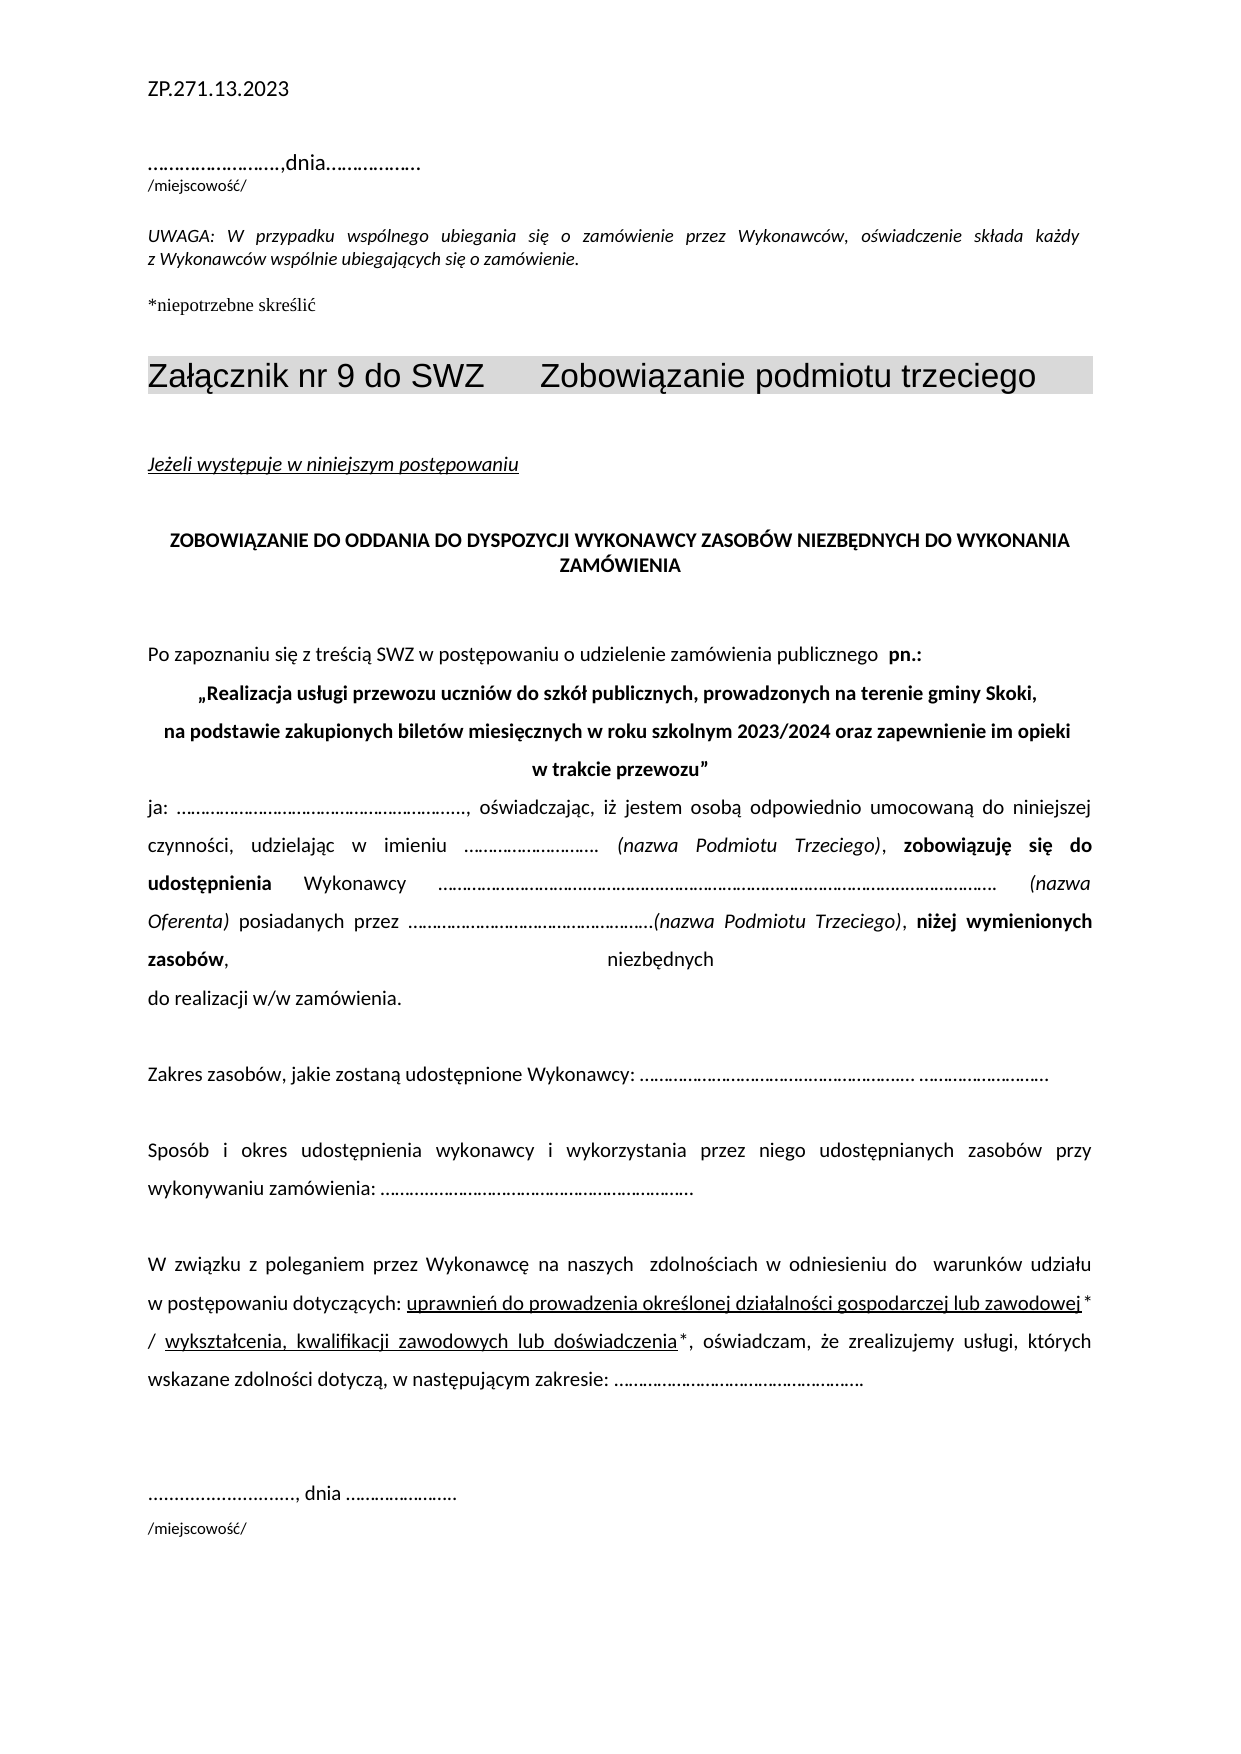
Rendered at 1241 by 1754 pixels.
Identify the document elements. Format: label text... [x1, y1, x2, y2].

text /miejscowość/ [148, 176, 1093, 196]
text W związku z poleganiem przez Wykonawcę na naszych zdolnościach w odniesieniu do warunków udziału w postępowaniu dotyczących: uprawnień do prowadzenia określonej działalności gospodarczej lub zawodowej* / wykształcenia, kwalifikacji zawodowych lub doświadczenia*, oświadczam, że zrealizujemy usługi, których wskazane zdolności dotyczą, w następującym zakresie: ……………………………………………. [148, 1252, 1093, 1391]
text /miejscowość/ [148, 1518, 1196, 1539]
text Zakres zasobów, jakie zostaną udostępnione Wykonawcy: ……………………………..……………….… ……………………… [148, 1061, 1093, 1086]
text Załącznik nr 9 do SWZ Zobowiązanie podmiotu trzeciego [148, 356, 1093, 394]
text ja: …………………………………………………..., oświadczając, iż jestem osobą odpowiednio umocowaną do niniejszej czynności, udzielając w imieniu ………………………. (nazwa Podmiotu Trzeciego), zobowiązuję się do udostępnienia Wykonawcy ………………………….…………….…………………………………………..………………. (nazwa Oferenta) posiadanych przez ……………………………………………(nazwa Podmiotu Trzeciego), niżej wymienionych zasobów, niezbędnych do realizacji w/w zamówienia. [148, 794, 1093, 1010]
text Sposób i okres udostępnienia wykonawcy i wykorzystania przez niego udostępnianych zasobów przy wykonywaniu zamówienia: ………..……………………………………………… [148, 1137, 1093, 1201]
text *niepotrzebne skreślić [148, 294, 1093, 315]
text Jeżeli występuje w niniejszym postępowaniu [148, 451, 1093, 476]
text ............................, dnia ………………….. [148, 1480, 1196, 1506]
text „Realizacja usługi przewozu uczniów do szkół publicznych, prowadzonych na terenie gminy Skoki, na podstawie zakupionych biletów miesięcznych w roku szkolnym 2023/2024 oraz zapewnienie im opieki w trakcie przewozu” [148, 680, 1093, 781]
text UWAGA: W przypadku wspólnego ubiegania się o zamówienie przez Wykonawców, oświadczenie składa każdy z Wykonawców wspólnie ubiegających się o zamówienie. [148, 224, 1093, 270]
text …………………….,dnia……………… [148, 148, 1093, 176]
text Po zapoznaniu się z treścią SWZ w postępowaniu o udzielenie zamówienia publicznego pn.: [148, 642, 1093, 667]
text ZOBOWIĄZANIE DO ODDANIA DO DYSPOZYCJI WYKONAWCY ZASOBÓW NIEZBĘDNYCH DO WYKONANIA ZAMÓWIENIA [148, 527, 1093, 578]
